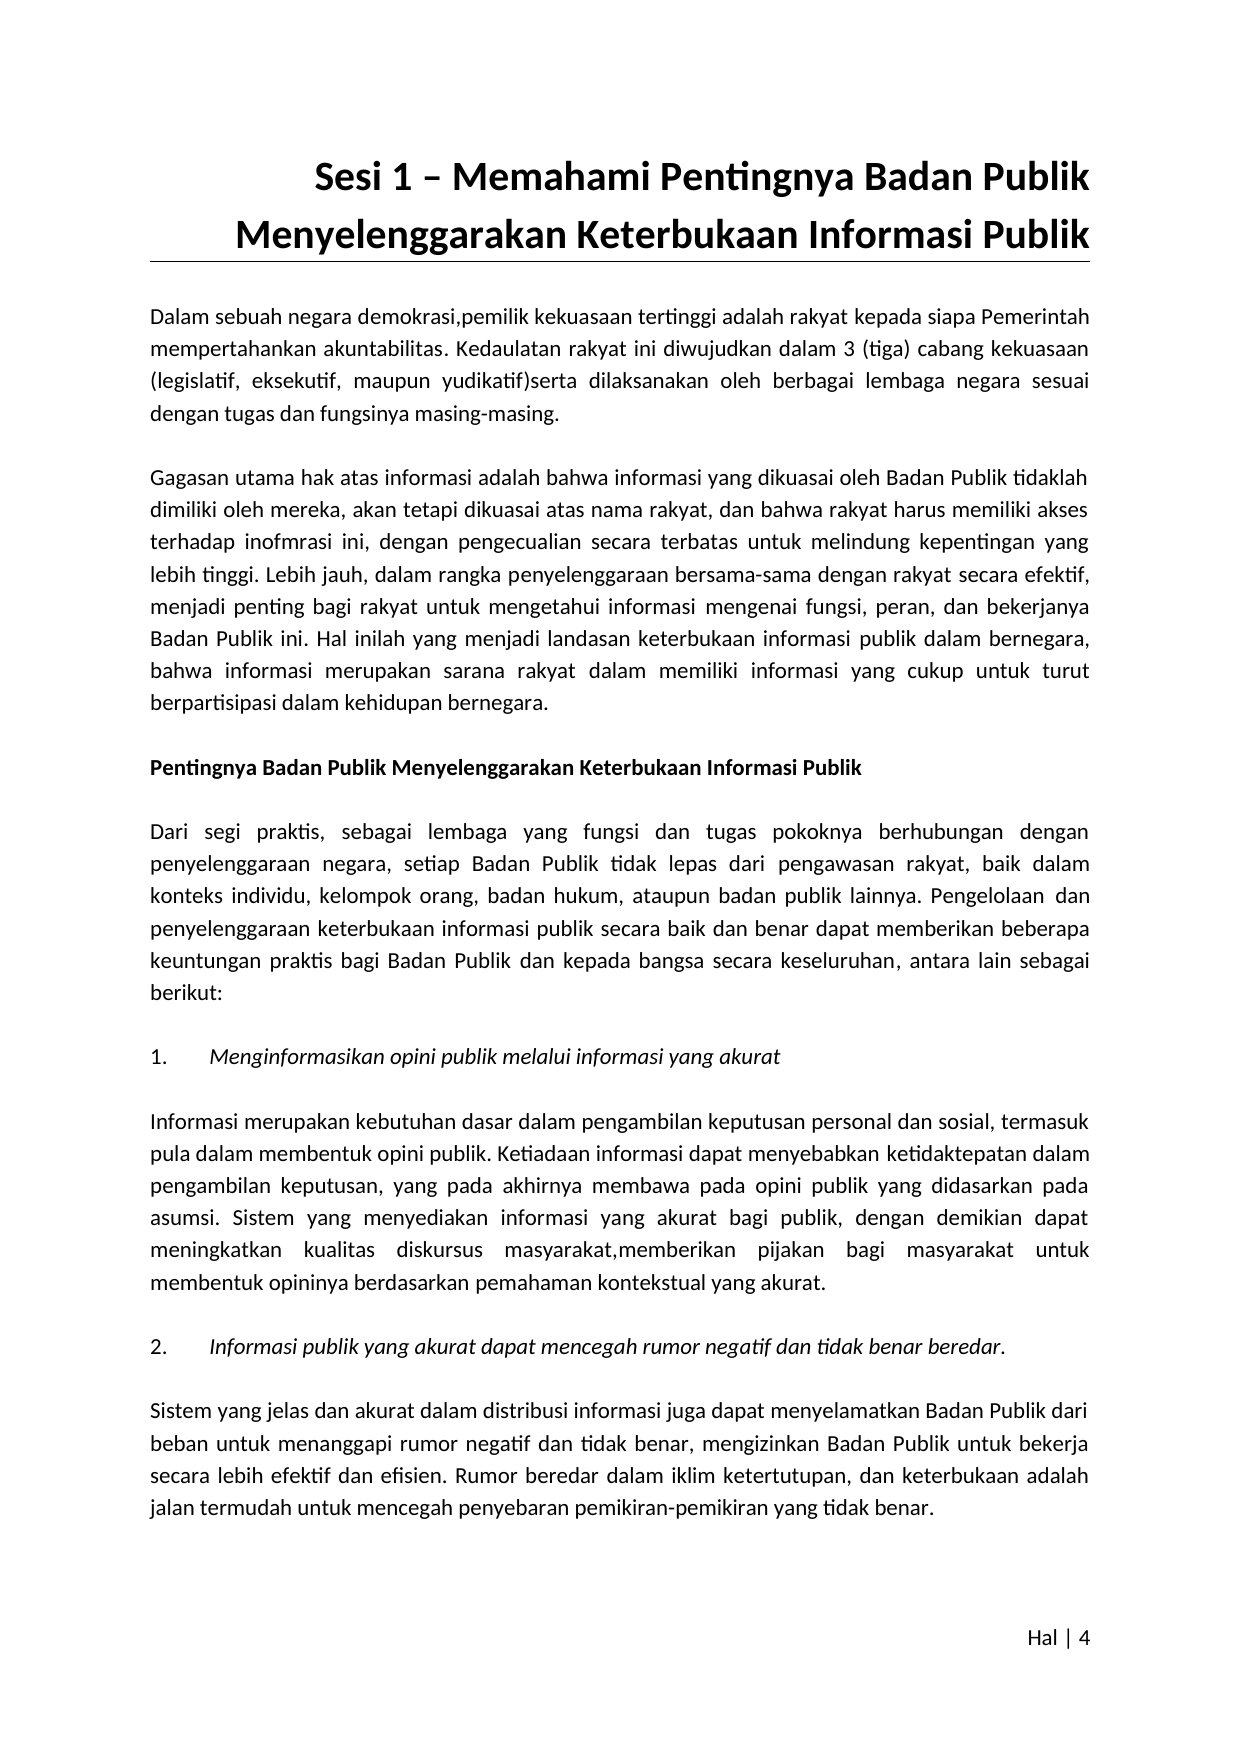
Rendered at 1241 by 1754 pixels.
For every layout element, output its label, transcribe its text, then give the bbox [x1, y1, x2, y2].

text Dalam sebuah negara demokrasi,pemilik kekuasaan tertinggi adalah rakyat kepada siapa Pemerintah mempertahankan akuntabilitas. Kedaulatan rakyat ini diwujudkan dalam 3 (tiga) cabang kekuasaan (legislatif, eksekutif, maupun yudikatif)serta dilaksanakan oleh berbagai lembaga negara sesuai dengan tugas dan fungsinya masing-masing. [150, 302, 1090, 427]
text Informasi merupakan kebutuhan dasar dalam pengambilan keputusan personal dan sosial, termasuk pula dalam membentuk opini publik. Ketiadaan informasi dapat menyebabkan ketidaktepatan dalam pengambilan keputusan, yang pada akhirnya membawa pada opini publik yang didasarkan pada asumsi. Sistem yang menyediakan informasi yang akurat bagi publik, dengan demikian dapat meningkatkan kualitas diskursus masyarakat,memberikan pijakan bagi masyarakat untuk membentuk opininya berdasarkan pemahaman kontekstual yang akurat. [150, 1107, 1090, 1296]
text Pentingnya Badan Publik Menyelenggarakan Keterbukaan Informasi Publik [150, 753, 1090, 781]
text 1. Menginformasikan opini publik melalui informasi yang akurat [150, 1042, 1090, 1071]
text 2. Informasi publik yang akurat dapat mencegah rumor negatif dan tidak benar beredar. [150, 1332, 1090, 1360]
subtitle Sesi 1 – Memahami Pentingnya Badan Publik Menyelenggarakan Keterbukaan Informasi Publik [150, 150, 1090, 261]
text Dari segi praktis, sebagai lembaga yang fungsi dan tugas pokoknya berhubungan dengan penyelenggaraan negara, setiap Badan Publik tidak lepas dari pengawasan rakyat, baik dalam konteks individu, kelompok orang, badan hukum, ataupun badan publik lainnya. Pengelolaan dan penyelenggaraan keterbukaan informasi publik secara baik dan benar dapat memberikan beberapa keuntungan praktis bagi Badan Publik dan kepada bangsa secara keseluruhan, antara lain sebagai berikut: [150, 817, 1090, 1006]
text Gagasan utama hak atas informasi adalah bahwa informasi yang dikuasai oleh Badan Publik tidaklah dimiliki oleh mereka, akan tetapi dikuasai atas nama rakyat, dan bahwa rakyat harus memiliki akses terhadap inofmrasi ini, dengan pengecualian secara terbatas untuk melindung kepentingan yang lebih tinggi. Lebih jauh, dalam rangka penyelenggaraan bersama-sama dengan rakyat secara efektif, menjadi penting bagi rakyat untuk mengetahui informasi mengenai fungsi, peran, dan bekerjanya Badan Publik ini. Hal inilah yang menjadi landasan keterbukaan informasi publik dalam bernegara, bahwa informasi merupakan sarana rakyat dalam memiliki informasi yang cukup untuk turut berpartisipasi dalam kehidupan bernegara. [150, 463, 1090, 716]
text Sistem yang jelas dan akurat dalam distribusi informasi juga dapat menyelamatkan Badan Publik dari beban untuk menanggapi rumor negatif dan tidak benar, mengizinkan Badan Publik untuk bekerja secara lebih efektif dan efisien. Rumor beredar dalam iklim ketertutupan, dan keterbukaan adalah jalan termudah untuk mencegah penyebaran pemikiran-pemikiran yang tidak benar. [150, 1397, 1090, 1521]
